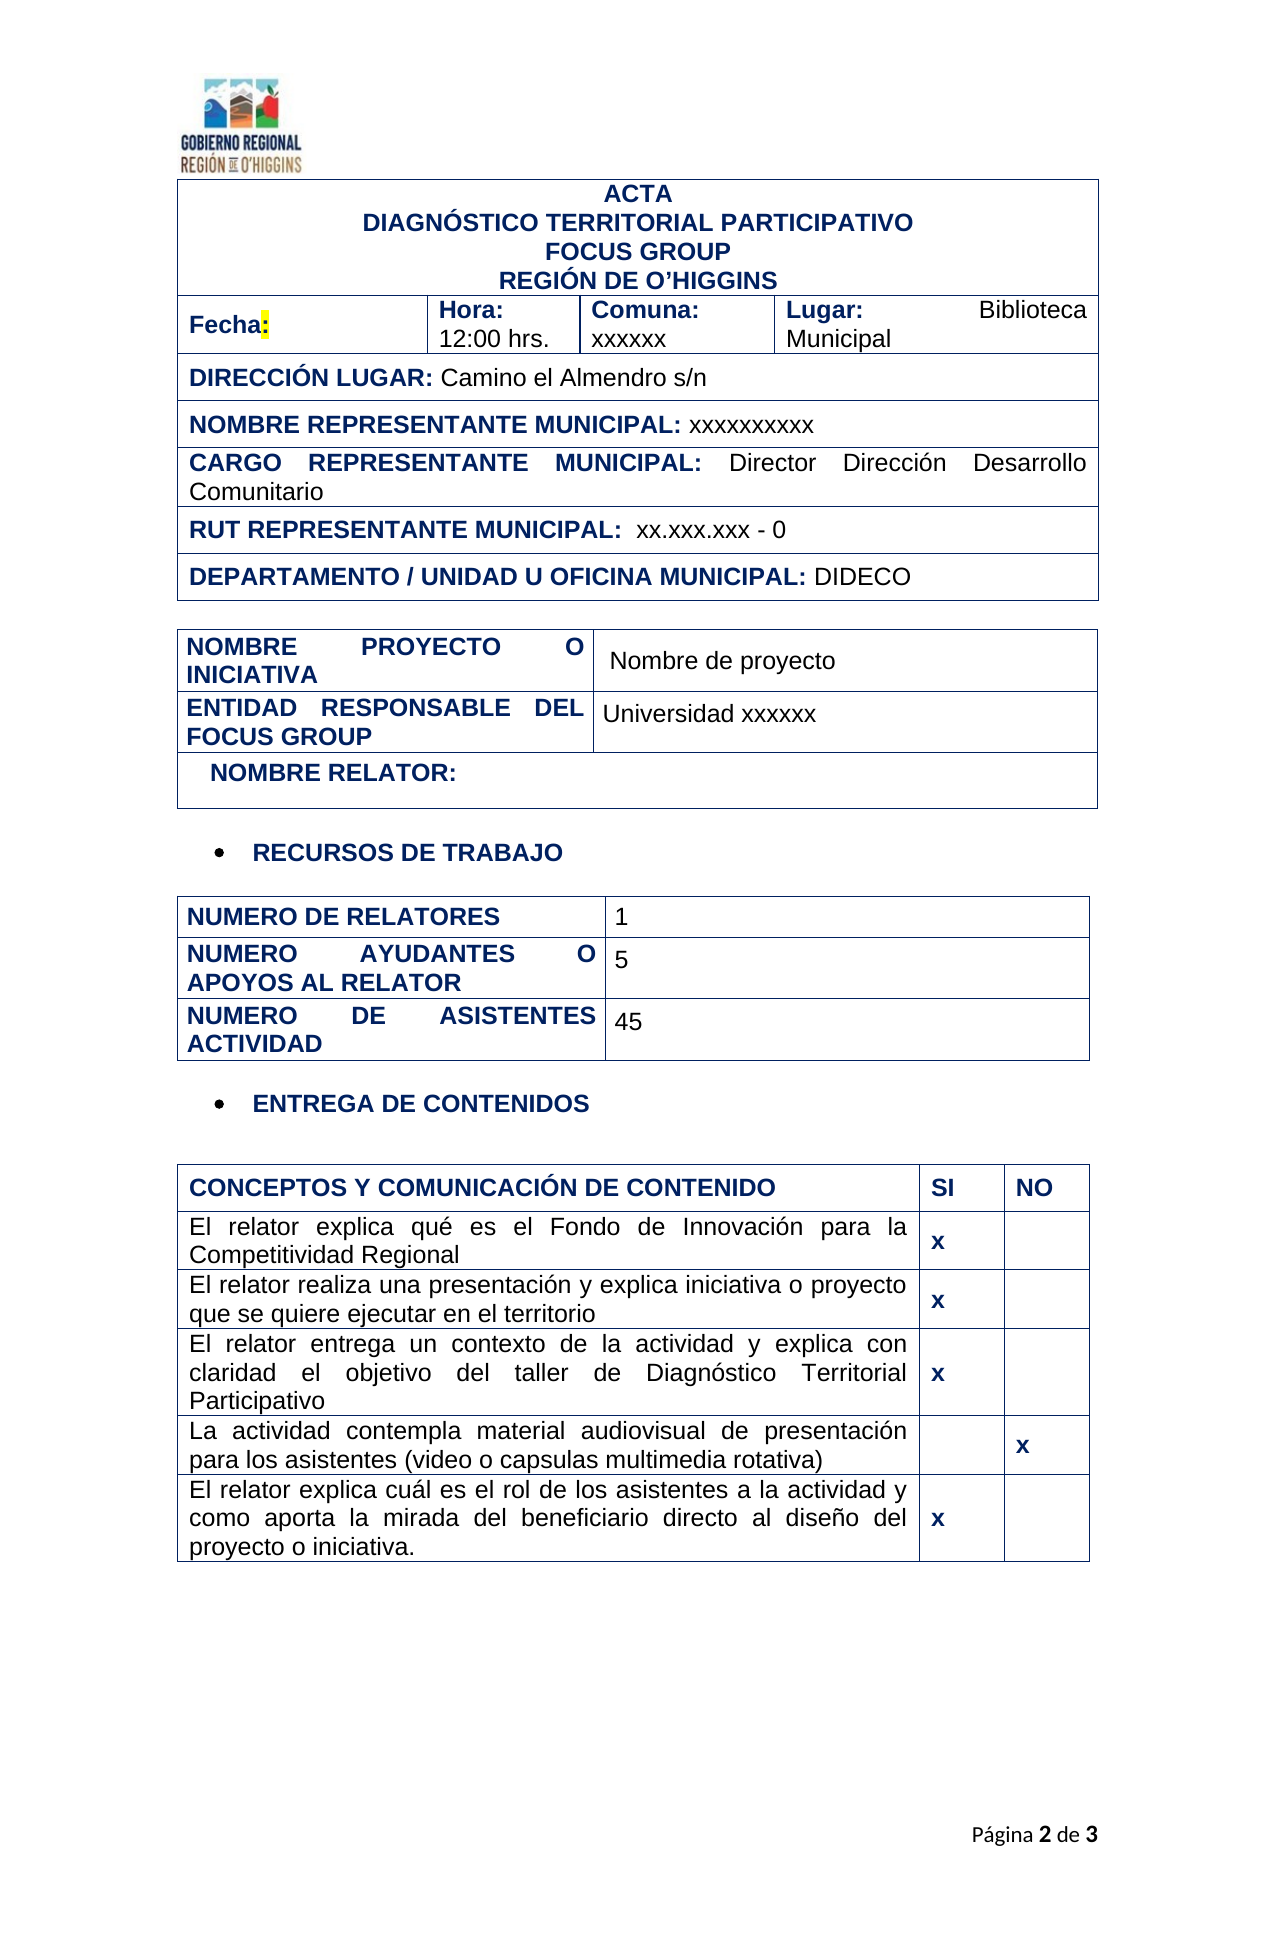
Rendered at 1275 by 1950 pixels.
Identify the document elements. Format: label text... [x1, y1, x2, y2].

table_cell CARGO REPRESENTANTE MUNICIPAL: Director Dirección Desarrollo Comunitario [178, 448, 1098, 506]
picture [177, 73, 307, 179]
table_cell NOMBRE RELATOR: [178, 753, 1097, 808]
table_cell El relator explica cuál es el rol de los asistentes a la actividad y como aporta la mirada del beneficiario directo al diseño del proyecto o iniciativa. [178, 1475, 919, 1561]
table_header 1 [606, 897, 1089, 937]
table_cell x [920, 1475, 1004, 1561]
table_header CONCEPTOS Y COMUNICACIÓN DE CONTENIDO [178, 1165, 919, 1211]
table_cell DIRECCIÓN LUGAR: Camino el Almendro s/n [178, 354, 1098, 400]
table_cell Hora: 12:00 hrs. [428, 296, 579, 353]
table_header Nombre de proyecto [594, 630, 1097, 691]
table_cell El relator entrega un contexto de la actividad y explica con claridad el objetivo del taller de Diagnóstico Territorial Participativo [178, 1329, 919, 1415]
table_cell 45 [606, 999, 1089, 1060]
list ENTREGA DE CONTENIDOS [215, 1089, 1098, 1118]
table_cell 5 [606, 938, 1089, 998]
table_cell El relator realiza una presentación y explica iniciativa o proyecto que se quiere ejecutar en el territorio [178, 1270, 919, 1328]
table_cell NUMERO DE ASISTENTES ACTIVIDAD [178, 999, 605, 1060]
table_cell [920, 1416, 1004, 1474]
table_cell NOMBRE REPRESENTANTE MUNICIPAL: xxxxxxxxxx [178, 401, 1098, 447]
table_cell Universidad xxxxxx [594, 692, 1097, 752]
table_header NO [1005, 1165, 1089, 1211]
table_header NOMBRE PROYECTO O INICIATIVA [178, 630, 593, 691]
table_cell Lugar: Biblioteca Municipal [775, 296, 1098, 353]
table_cell [1005, 1270, 1089, 1328]
table_cell La actividad contempla material audiovisual de presentación para los asistentes (video o capsulas multimedia rotativa) [178, 1416, 919, 1474]
table_cell x [920, 1270, 1004, 1328]
table_cell NUMERO AYUDANTES O APOYOS AL RELATOR [178, 938, 605, 998]
table_cell [1005, 1475, 1089, 1561]
table_header ACTA DIAGNÓSTICO TERRITORIAL PARTICIPATIVO FOCUS GROUP REGIÓN DE O’HIGGINS [178, 180, 1098, 294]
table_cell x [920, 1329, 1004, 1415]
table_cell Comuna: xxxxxx [581, 296, 774, 353]
table_cell x [1005, 1416, 1089, 1474]
table_cell DEPARTAMENTO / UNIDAD U OFICINA MUNICIPAL: DIDECO [178, 554, 1098, 599]
table_cell x [920, 1212, 1004, 1269]
table_cell [1005, 1212, 1089, 1269]
table_header SI [920, 1165, 1004, 1211]
table_header NUMERO DE RELATORES [178, 897, 605, 937]
table_cell ENTIDAD RESPONSABLE DEL FOCUS GROUP [178, 692, 593, 752]
table_cell El relator explica qué es el Fondo de Innovación para la Competitividad Regional [178, 1212, 919, 1269]
list RECURSOS DE TRABAJO [215, 838, 1098, 867]
table_cell Fecha: [178, 296, 427, 353]
table_cell RUT REPRESENTANTE MUNICIPAL: xx.xxx.xxx - 0 [178, 507, 1098, 552]
table_cell [1005, 1329, 1089, 1415]
